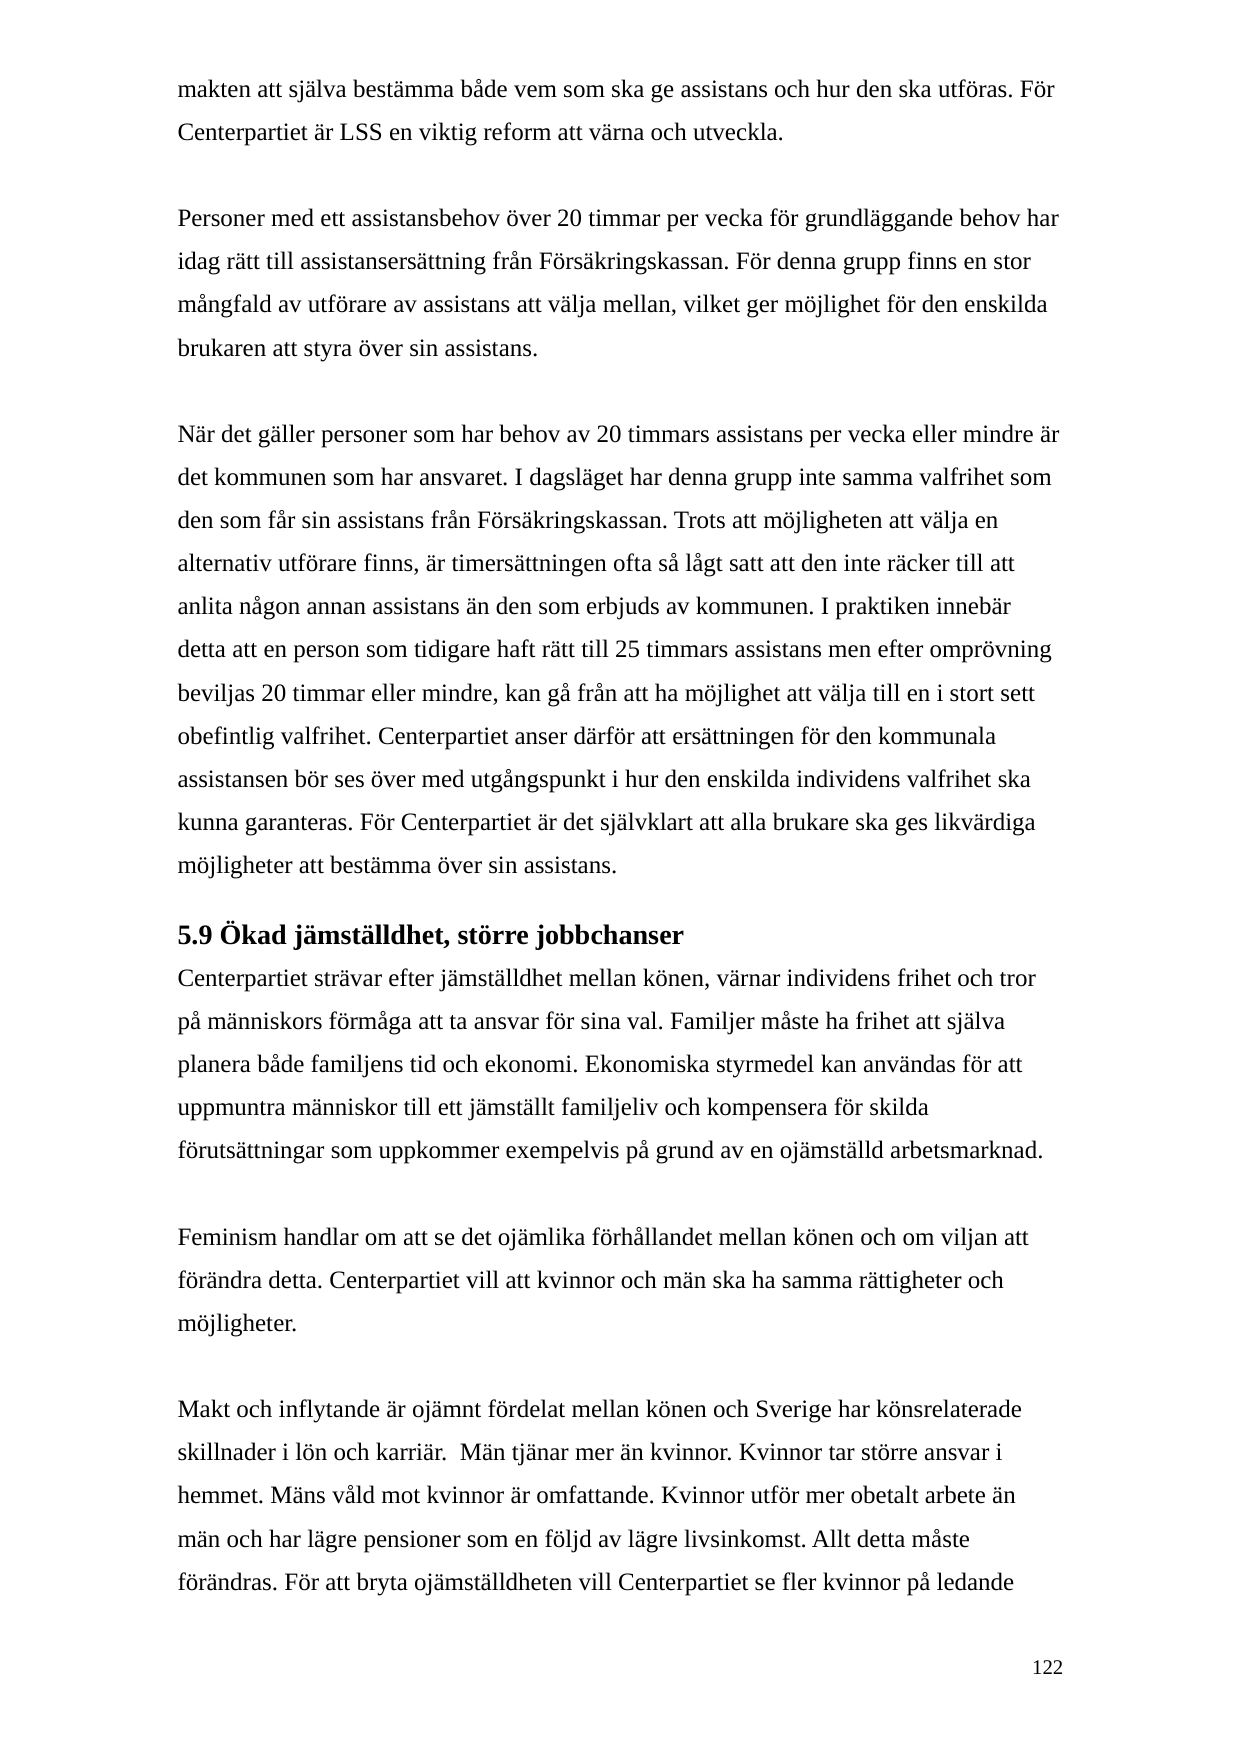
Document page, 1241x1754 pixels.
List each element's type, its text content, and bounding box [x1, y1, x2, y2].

text 5.9 Ökad jämställdhet, större jobbchanser [177, 918, 1063, 951]
text Centerpartiet strävar efter jämställdhet mellan könen, värnar individens frihet och tror på människors förmåga att ta ansvar för sina val. Familjer måste ha frihet att själva planera både familjens tid och ekonomi. Ekonomiska styrmedel kan användas för att uppmuntra människor till ett jämställt familjeliv och kompensera för skilda förutsättningar som uppkommer exempelvis på grund av en ojämställd arbetsmarknad. [177, 963, 1063, 1164]
text Feminism handlar om att se det ojämlika förhållandet mellan könen och om viljan att förändra detta. Centerpartiet vill att kvinnor och män ska ha samma rättigheter och möjligheter. [177, 1222, 1063, 1337]
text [177, 1394, 1063, 1596]
text Personer med ett assistansbehov över 20 timmar per vecka för grundläggande behov har idag rätt till assistansersättning från Försäkringskassan. För denna grupp finns en stor mångfald av utförare av assistans att välja mellan, vilket ger möjlighet för den enskilda brukaren att styra över sin assistans. [177, 203, 1063, 361]
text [177, 74, 1063, 146]
text När det gäller personer som har behov av 20 timmars assistans per vecka eller mindre är det kommunen som har ansvaret. I dagsläget har denna grupp inte samma valfrihet som den som får sin assistans från Försäkringskassan. Trots att möjligheten att välja en alternativ utförare finns, är timersättningen ofta så lågt satt att den inte räcker till att anlita någon annan assistans än den som erbjuds av kommunen. I praktiken innebär detta att en person som tidigare haft rätt till 25 timmars assistans men efter omprövning beviljas 20 timmar eller mindre, kan gå från att ha möjlighet att välja till en i stort sett obefintlig valfrihet. Centerpartiet anser därför att ersättningen för den kommunala assistansen bör ses över med utgångspunkt i hur den enskilda individens valfrihet ska kunna garanteras. För Centerpartiet är det självklart att alla brukare ska ges likvärdiga möjligheter att bestämma över sin assistans. [177, 419, 1063, 879]
